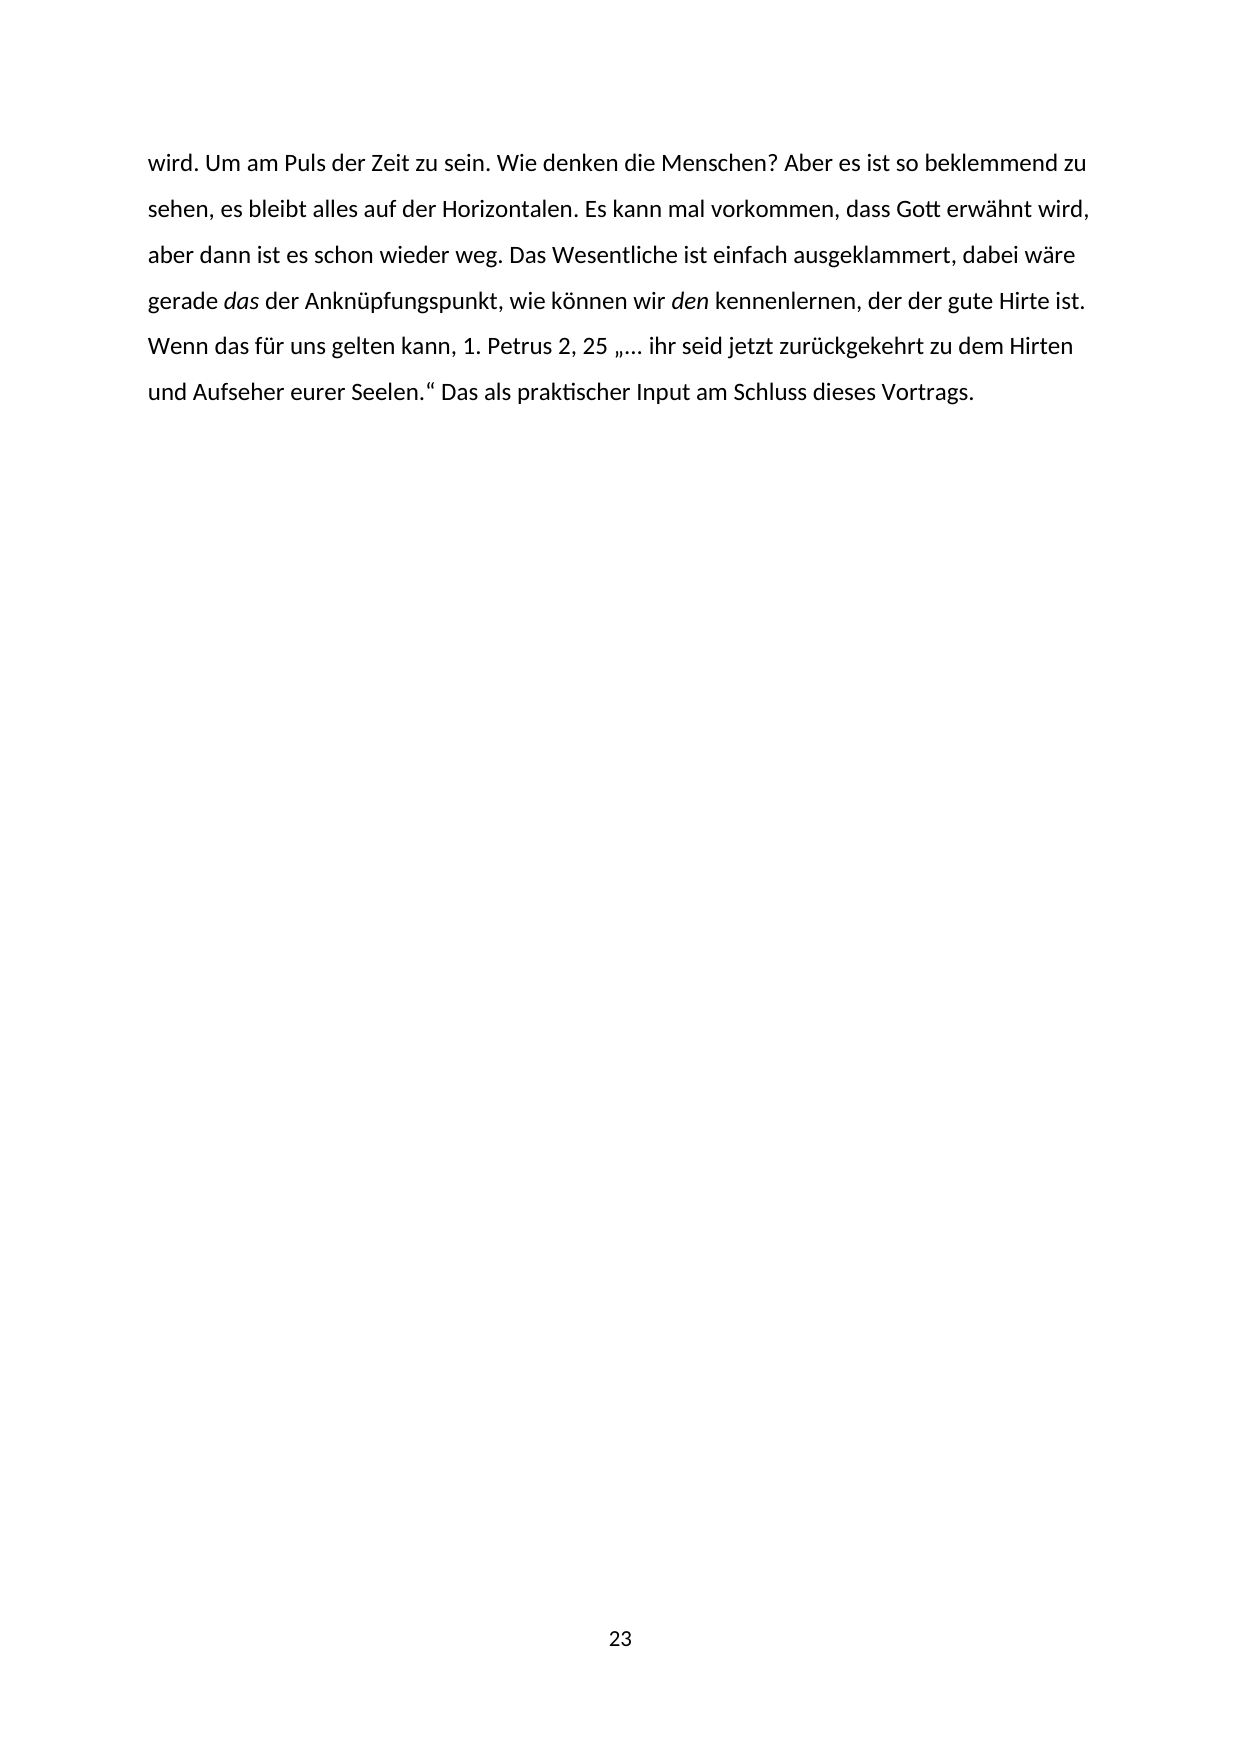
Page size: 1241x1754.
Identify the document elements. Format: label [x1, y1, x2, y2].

text [148, 148, 1093, 407]
